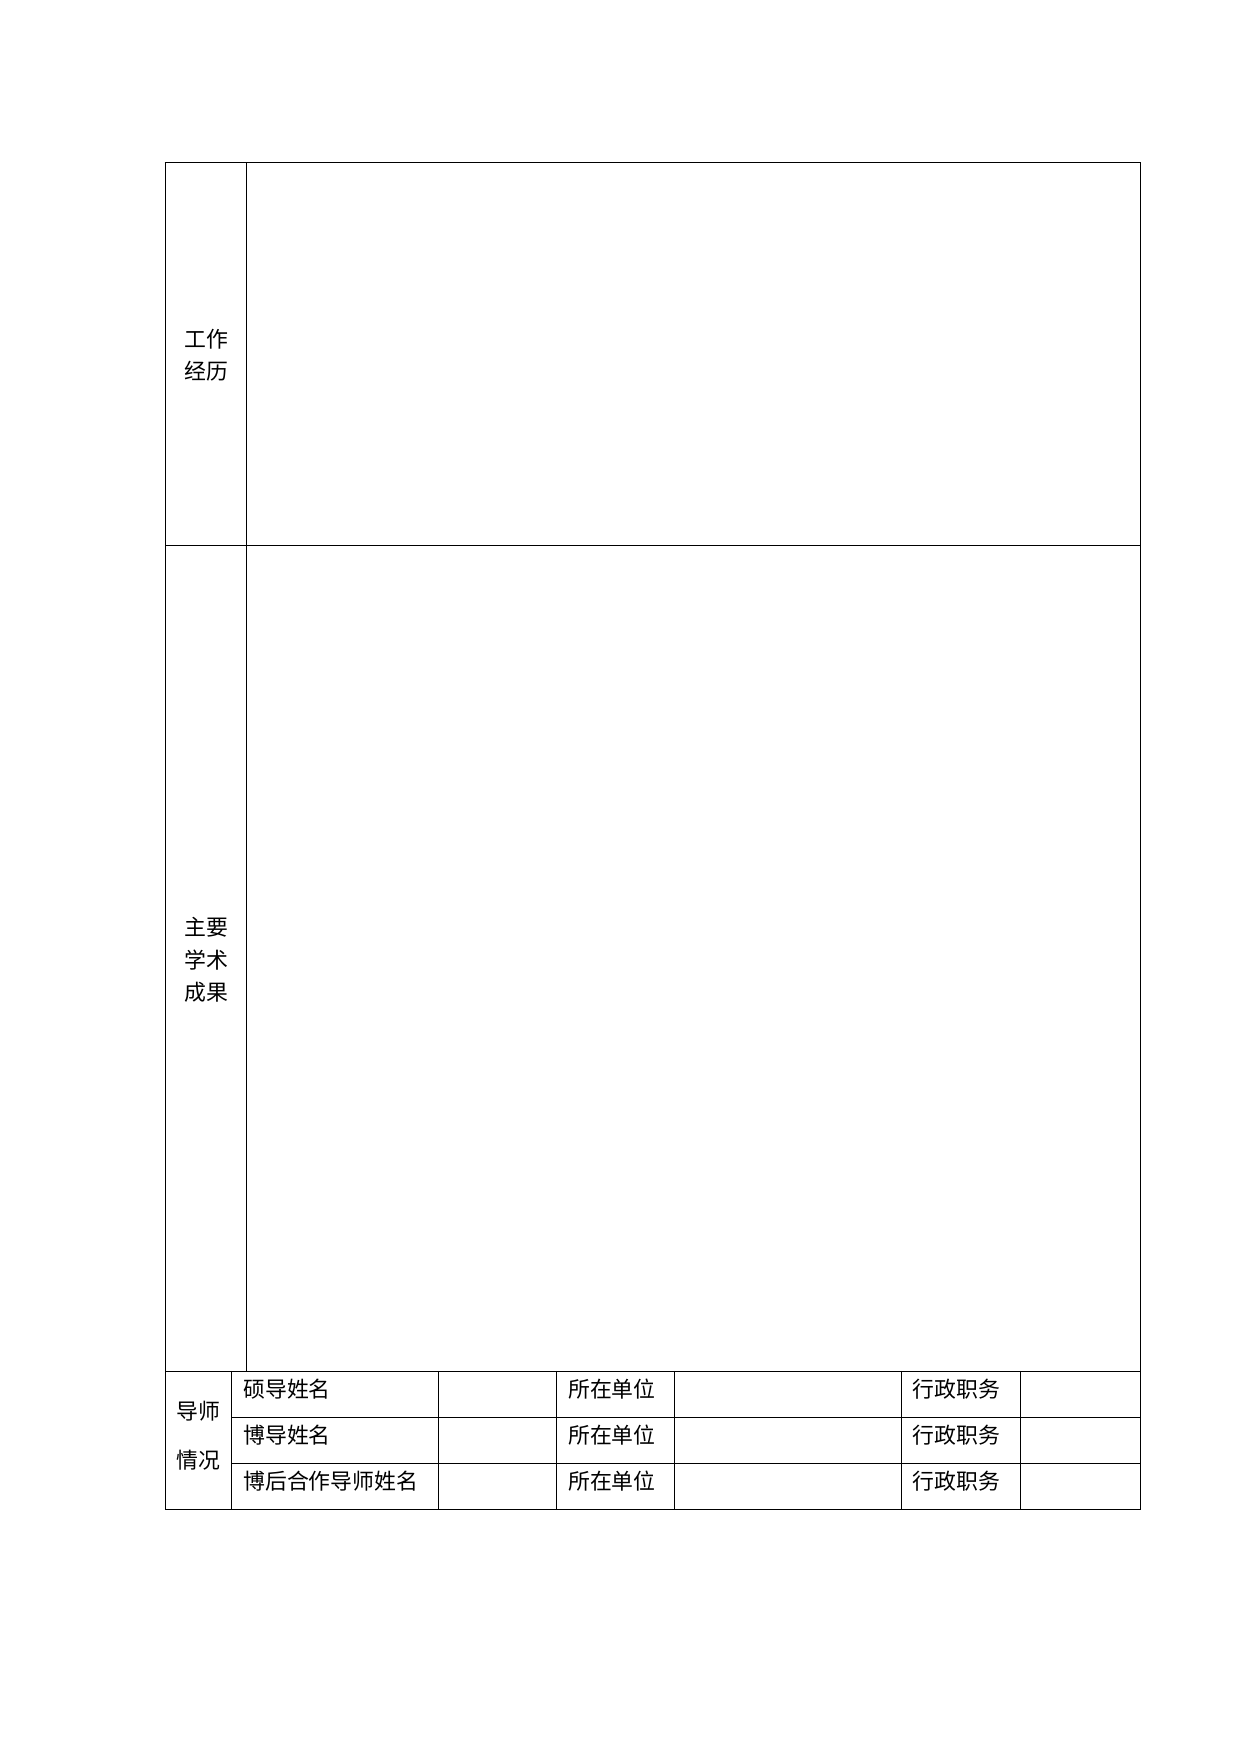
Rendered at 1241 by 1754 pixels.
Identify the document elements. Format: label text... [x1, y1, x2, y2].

table_cell [1021, 1372, 1140, 1417]
table_cell 所在单位 [557, 1464, 674, 1509]
table_cell [439, 1418, 556, 1463]
table_cell 硕导姓名 [232, 1372, 438, 1417]
table_cell 行政职务 [902, 1464, 1020, 1509]
table_cell [675, 1372, 901, 1417]
table_cell [247, 163, 1140, 545]
table_cell 博导姓名 [232, 1418, 438, 1463]
table_cell 主要学术成果 [166, 546, 246, 1371]
table_cell [439, 1464, 556, 1509]
table_cell 行政职务 [902, 1418, 1020, 1463]
table_cell [439, 1372, 556, 1417]
table_cell [675, 1418, 901, 1463]
table_cell 博后合作导师姓名 [232, 1464, 438, 1509]
table_cell [675, 1464, 901, 1509]
table_cell [1021, 1418, 1140, 1463]
table_cell 所在单位 [557, 1372, 674, 1417]
table_cell [1021, 1464, 1140, 1509]
table_cell 所在单位 [557, 1418, 674, 1463]
table_cell [247, 546, 1140, 1371]
table_cell 工作 经历 [166, 163, 246, 545]
table_cell 行政职务 [902, 1372, 1020, 1417]
table_cell 导师情况 [166, 1372, 231, 1509]
